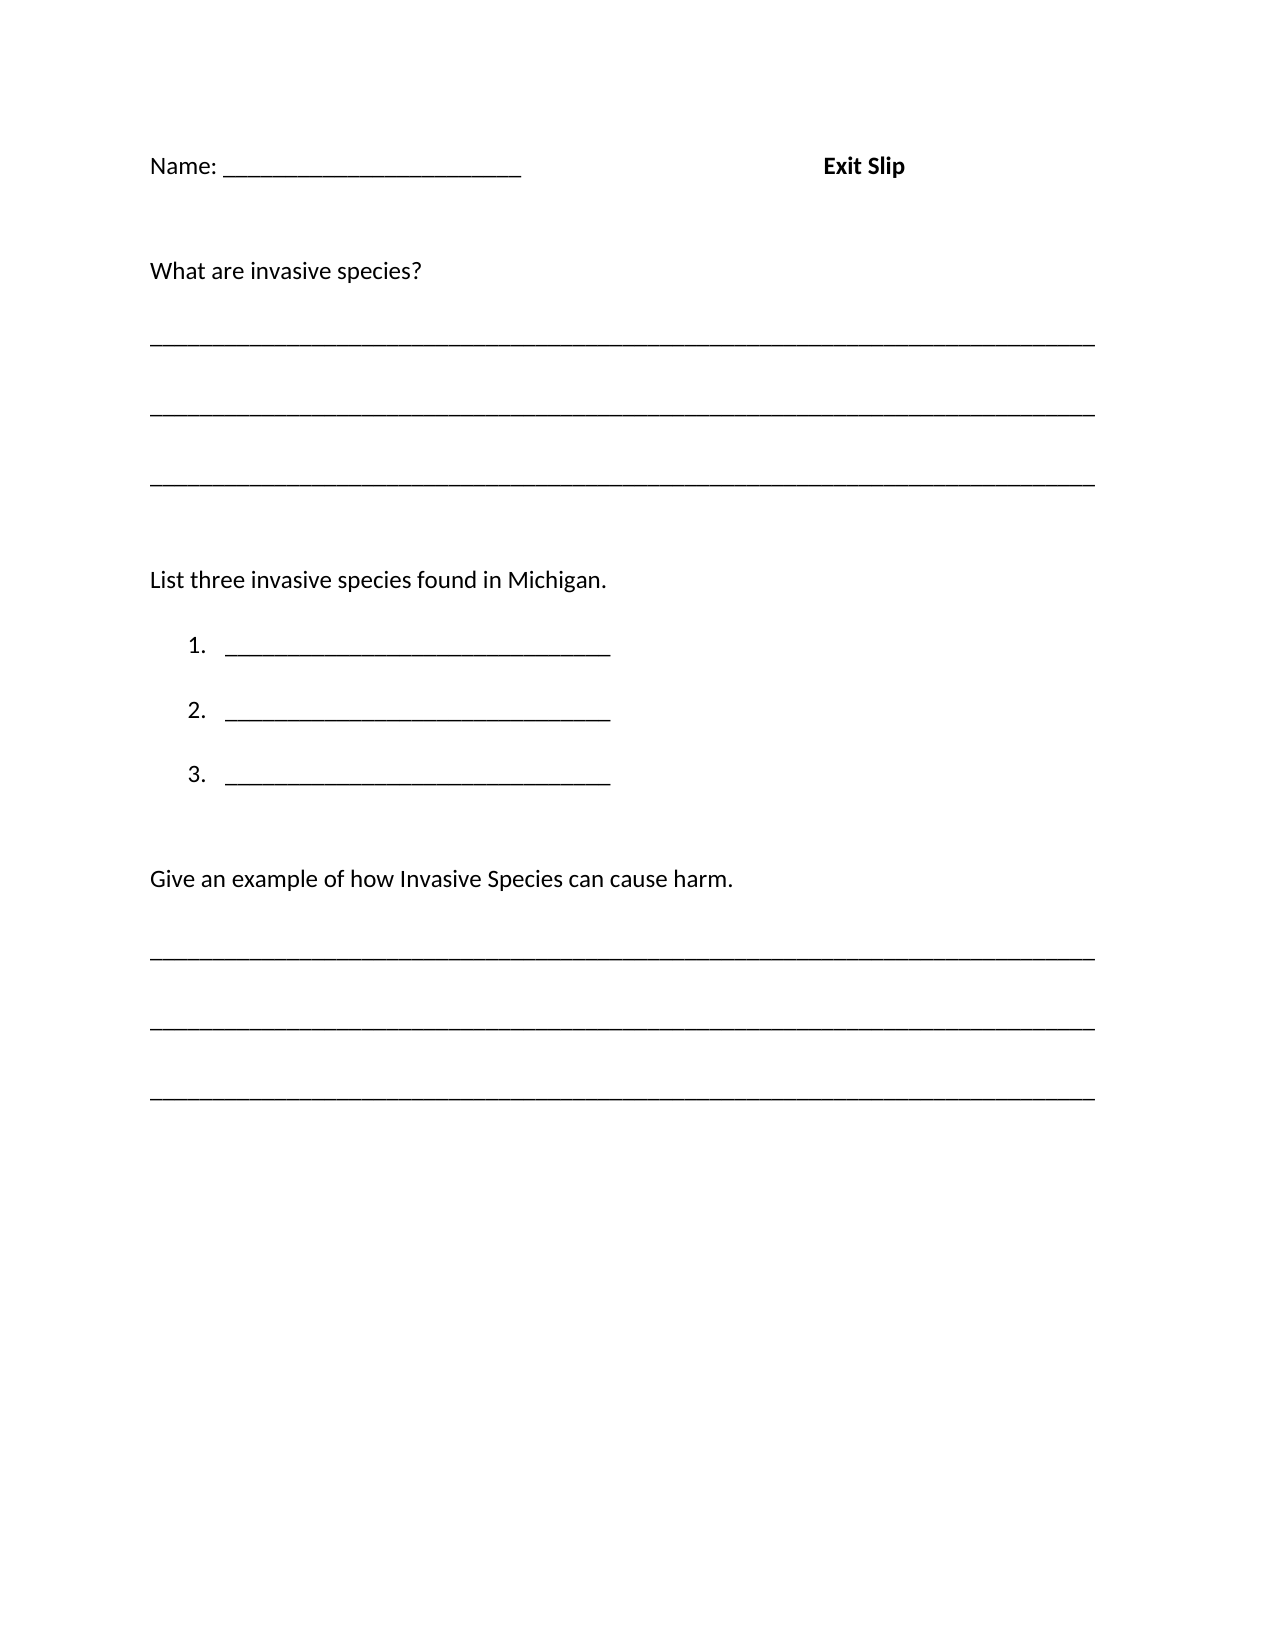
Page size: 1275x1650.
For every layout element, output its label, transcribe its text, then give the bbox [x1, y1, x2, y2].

text ____________________________________________________________________________ [150, 459, 1125, 490]
text ____________________________________________________________________________ [150, 1073, 1125, 1104]
text ____________________________________________________________________________ [150, 1003, 1125, 1034]
list _______________________________ [187, 694, 1125, 754]
text ____________________________________________________________________________ [150, 319, 1125, 350]
text ____________________________________________________________________________ [150, 933, 1125, 964]
list _______________________________ [187, 758, 1125, 789]
text What are invasive species? [150, 255, 1125, 316]
text List three invasive species found in Michigan. [150, 564, 1125, 625]
text ____________________________________________________________________________ [150, 389, 1125, 420]
text Name: ________________________ Exit Slip [150, 150, 1125, 181]
list _______________________________ [187, 629, 1125, 690]
text Give an example of how Invasive Species can cause harm. [150, 863, 1125, 894]
